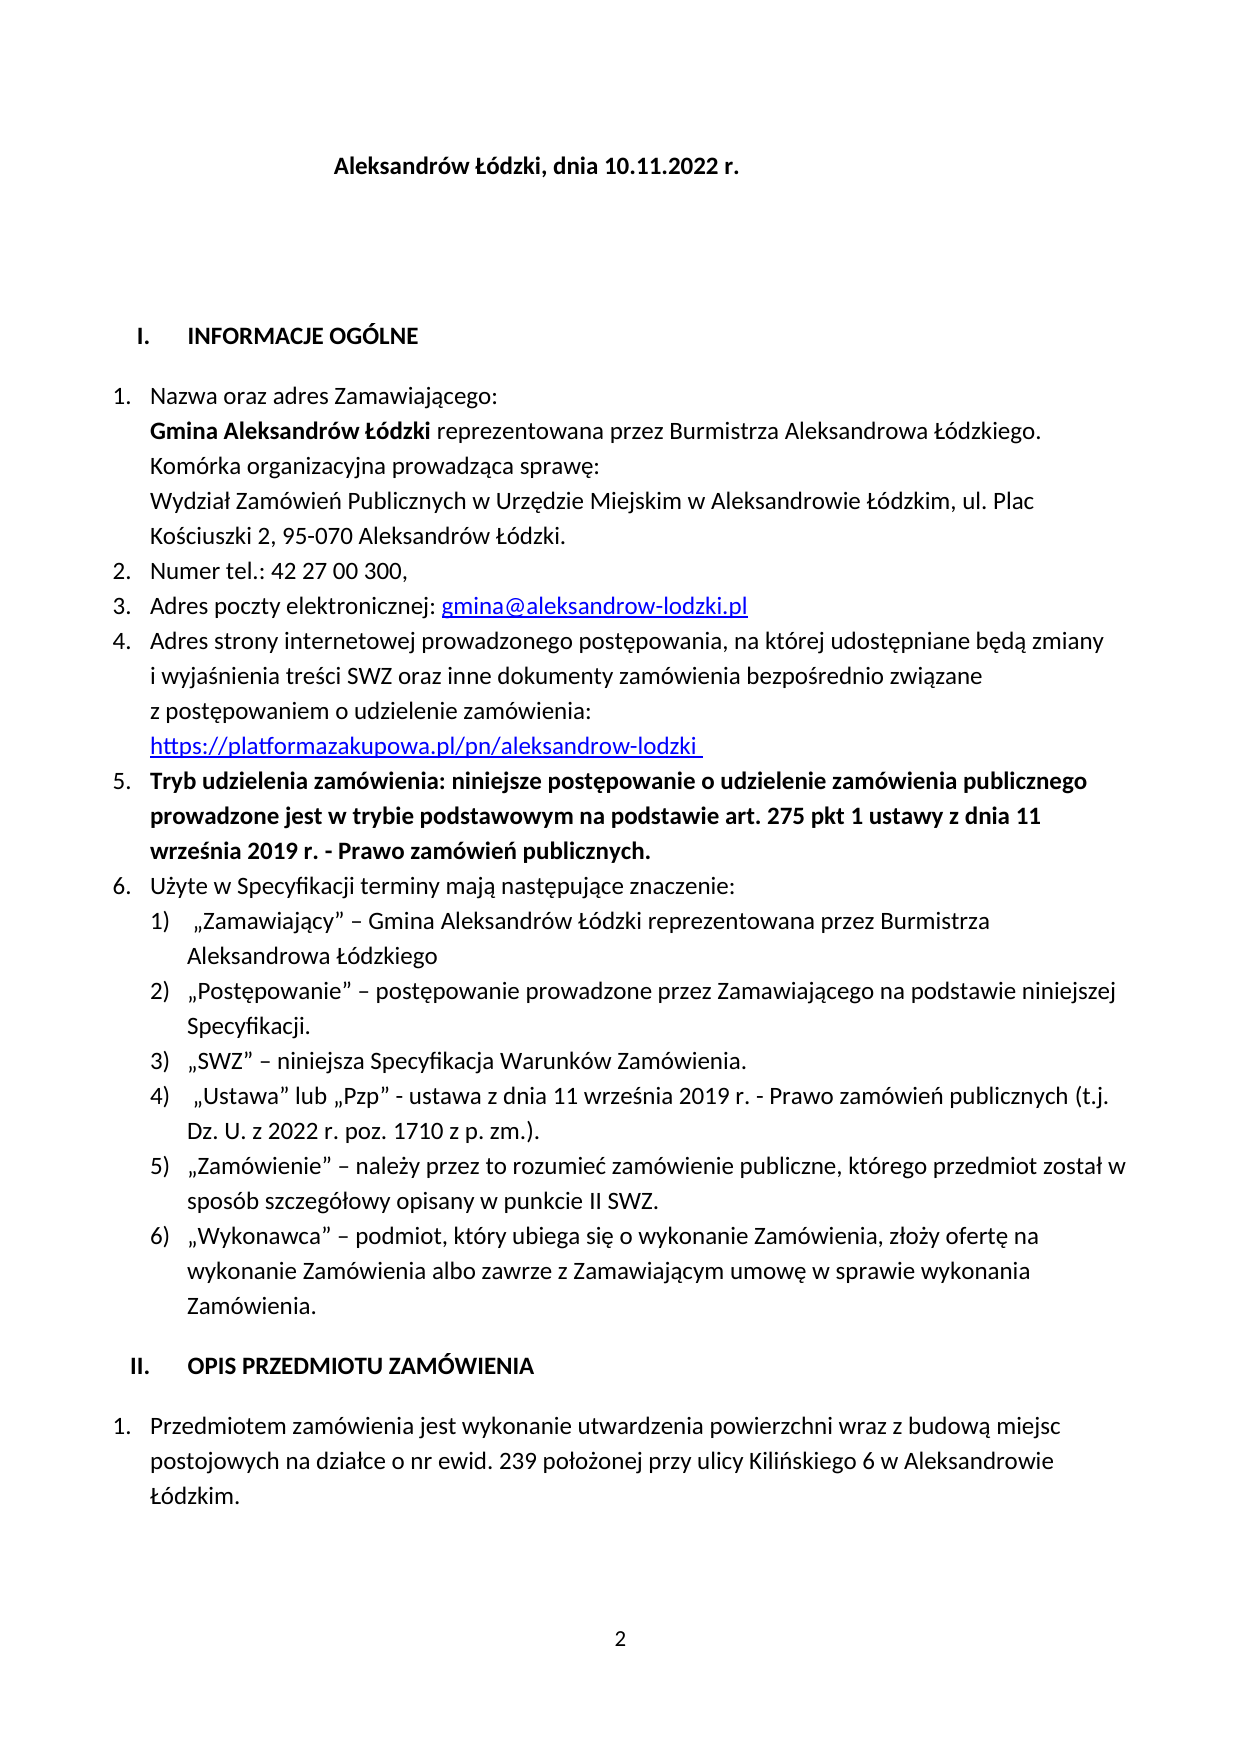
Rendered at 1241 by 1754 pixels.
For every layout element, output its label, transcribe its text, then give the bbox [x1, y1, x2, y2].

text https://platformazakupowa.pl/pn/aleksandrow-lodzki [150, 730, 1128, 761]
text Komórka organizacyjna prowadząca sprawę: [150, 450, 1128, 481]
text Wydział Zamówień Publicznych w Urzędzie Miejskim w Aleksandrowie Łódzkim, ul. Plac Kościuszki 2, 95-070 Aleksandrów Łódzki. [150, 485, 1128, 551]
subtitle „Postępowanie” – postępowanie prowadzone przez Zamawiającego na podstawie niniejszej Specyfikacji. [150, 975, 1128, 1041]
list Adres strony internetowej prowadzonego postępowania, na której udostępniane będą zmiany i wyjaśnienia treści SWZ oraz inne dokumenty zamówienia bezpośrednio związane z postępowaniem o udzielenie zamówienia: [112, 625, 1128, 726]
list Nazwa oraz adres Zamawiającego: [112, 380, 1128, 411]
list Adres poczty elektronicznej: gmina@aleksandrow-lodzki.pl [112, 590, 1128, 621]
text Aleksandrów Łódzki, dnia 10.11.2022 r. [334, 150, 1128, 181]
subtitle „SWZ” – niniejsza Specyfikacja Warunków Zamówienia. [150, 1045, 1128, 1076]
subtitle „Zamówienie” – należy przez to rozumieć zamówienie publiczne, którego przedmiot został w sposób szczegółowy opisany w punkcie II SWZ. [150, 1150, 1128, 1216]
list Użyte w Specyfikacji terminy mają następujące znaczenie: [112, 870, 1128, 901]
list Tryb udzielenia zamówienia: niniejsze postępowanie o udzielenie zamówienia publicznego prowadzone jest w trybie podstawowym na podstawie art. 275 pkt 1 ustawy z dnia 11 września 2019 r. - Prawo zamówień publicznych. [112, 765, 1128, 866]
subtitle „Wykonawca” – podmiot, który ubiega się o wykonanie Zamówienia, złoży ofertę na wykonanie Zamówienia albo zawrze z Zamawiającym umowę w sprawie wykonania Zamówienia. [150, 1220, 1128, 1321]
subtitle Informacje ogólne [150, 320, 1128, 351]
subtitle Opis przedmiotu zamówienia [150, 1350, 1128, 1381]
subtitle „Ustawa” lub „Pzp” - ustawa z dnia 11 września 2019 r. - Prawo zamówień publicznych (t.j. Dz. U. z 2022 r. poz. 1710 z p. zm.). [150, 1080, 1128, 1146]
list Numer tel.: 42 27 00 300, [112, 555, 1128, 586]
text Gmina Aleksandrów Łódzki reprezentowana przez Burmistrza Aleksandrowa Łódzkiego. [150, 415, 1128, 446]
subtitle „Zamawiający” – Gmina Aleksandrów Łódzki reprezentowana przez Burmistrza Aleksandrowa Łódzkiego [150, 905, 1128, 971]
list Przedmiotem zamówienia jest wykonanie utwardzenia powierzchni wraz z budową miejsc postojowych na działce o nr ewid. 239 położonej przy ulicy Kilińskiego 6 w Aleksandrowie Łódzkim. [112, 1410, 1128, 1511]
